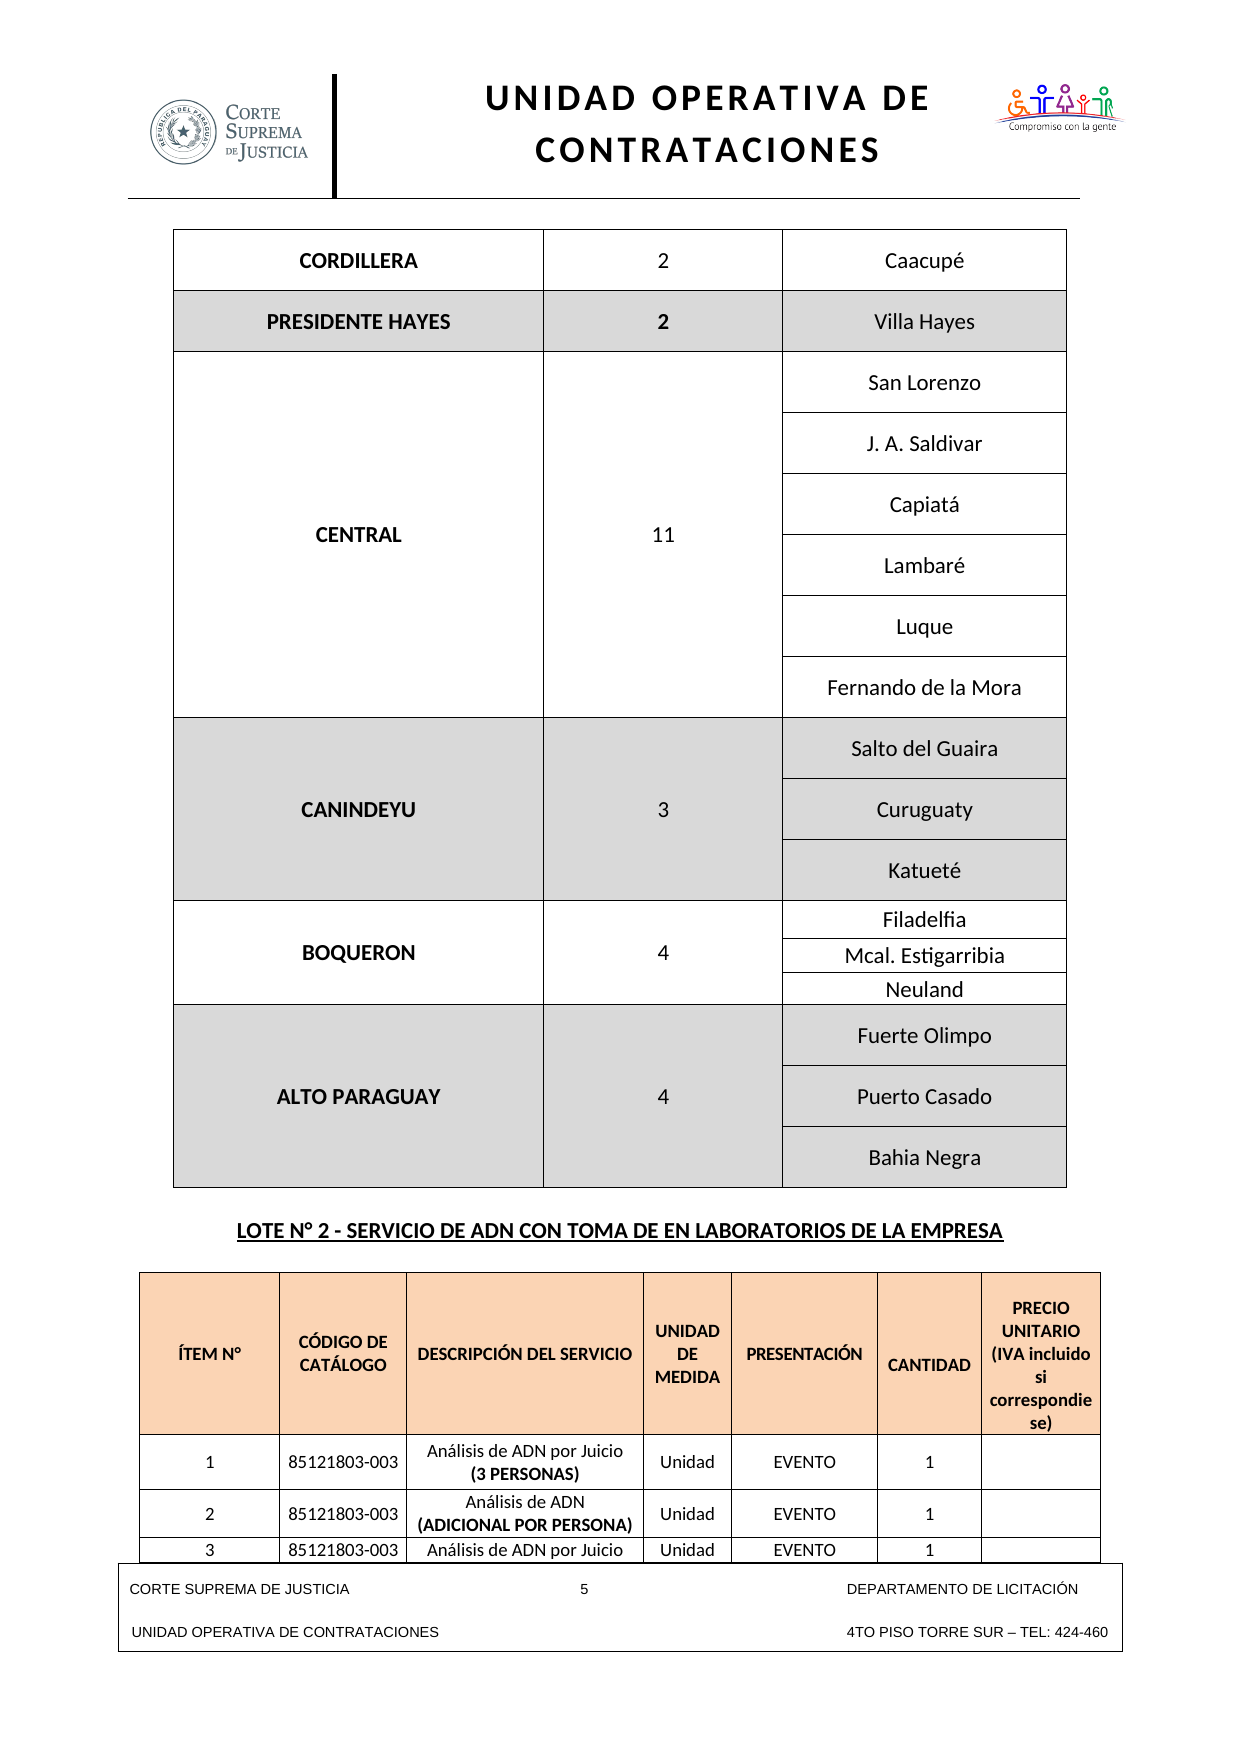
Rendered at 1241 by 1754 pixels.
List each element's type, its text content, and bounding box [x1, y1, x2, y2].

table_header CANTIDAD [878, 1273, 981, 1434]
table_cell EVENTO [732, 1490, 877, 1537]
table_cell Neuland [783, 973, 1066, 1004]
table_cell Análisis de ADN por Juicio (HISOPADO BUCAL – 3 PERSONAS) [407, 1538, 643, 1562]
table_cell Filadelfia [783, 901, 1066, 938]
table_cell EVENTO [732, 1435, 877, 1489]
table_header CÓDIGO DE CATÁLOGO [280, 1273, 406, 1434]
table_cell [982, 1538, 1100, 1562]
picture [993, 81, 1127, 132]
table_cell Mcal. Estigarribia [783, 939, 1066, 972]
table_cell 1 [878, 1435, 981, 1489]
table_cell 2 [544, 291, 782, 351]
picture [134, 73, 327, 191]
table_cell Katueté [783, 840, 1066, 900]
table_cell CANINDEYU [174, 718, 543, 900]
table_cell [982, 1490, 1100, 1537]
table_cell ALTO PARAGUAY [174, 1005, 543, 1187]
table_cell 2 [140, 1490, 279, 1537]
table_cell Análisis de ADN (ADICIONAL POR PERSONA) [407, 1490, 643, 1537]
table_cell 1 [878, 1538, 981, 1562]
table_header PRECIO UNITARIO (IVA incluido si correspondiese) [982, 1273, 1100, 1434]
table_cell Puerto Casado [783, 1066, 1066, 1126]
table_cell 1 [878, 1490, 981, 1537]
table_cell Salto del Guaira [783, 718, 1066, 778]
table_cell 4 [544, 1005, 782, 1187]
table_cell Caacupé [783, 230, 1066, 290]
table_cell CORDILLERA [174, 230, 543, 290]
table_cell Villa Hayes [783, 291, 1066, 351]
table_header UNIDAD DE MEDIDA [644, 1273, 731, 1434]
table_cell Unidad [644, 1435, 731, 1489]
table_cell EVENTO [732, 1538, 877, 1562]
table_cell Fuerte Olimpo [783, 1005, 1066, 1065]
text LOTE N° 2 - SERVICIO DE ADN CON TOMA DE EN LABORATORIOS DE LA EMPRESA [177, 1216, 1063, 1244]
table_cell CENTRAL [174, 352, 543, 717]
table_cell 3 [140, 1538, 279, 1562]
table_cell Unidad [644, 1538, 731, 1562]
table_cell 85121803-003 [280, 1538, 406, 1562]
table_cell Fernando de la Mora [783, 657, 1066, 717]
table_cell 11 [544, 352, 782, 717]
table_cell BOQUERON [174, 901, 543, 1004]
table_cell Luque [783, 596, 1066, 656]
table_cell San Lorenzo [783, 352, 1066, 412]
table_cell 4 [544, 901, 782, 1004]
table_cell 2 [544, 230, 782, 290]
table_cell [982, 1435, 1100, 1489]
table_cell Capiatá [783, 474, 1066, 534]
table_cell Curuguaty [783, 779, 1066, 839]
table_cell Análisis de ADN por Juicio (3 PERSONAS) [407, 1435, 643, 1489]
table_cell 3 [544, 718, 782, 900]
table_header ÍTEM N° [140, 1273, 279, 1434]
table_cell Bahia Negra [783, 1127, 1066, 1187]
table_header PRESENTACIÓN [732, 1273, 877, 1434]
table_cell 85121803-003 [280, 1435, 406, 1489]
table_cell Lambaré [783, 535, 1066, 595]
table_cell 1 [140, 1435, 279, 1489]
table_cell Unidad [644, 1490, 731, 1537]
table_cell PRESIDENTE HAYES [174, 291, 543, 351]
table_cell 85121803-003 [280, 1490, 406, 1537]
table_header DESCRIPCIÓN DEL SERVICIO [407, 1273, 643, 1434]
table_cell J. A. Saldivar [783, 413, 1066, 473]
